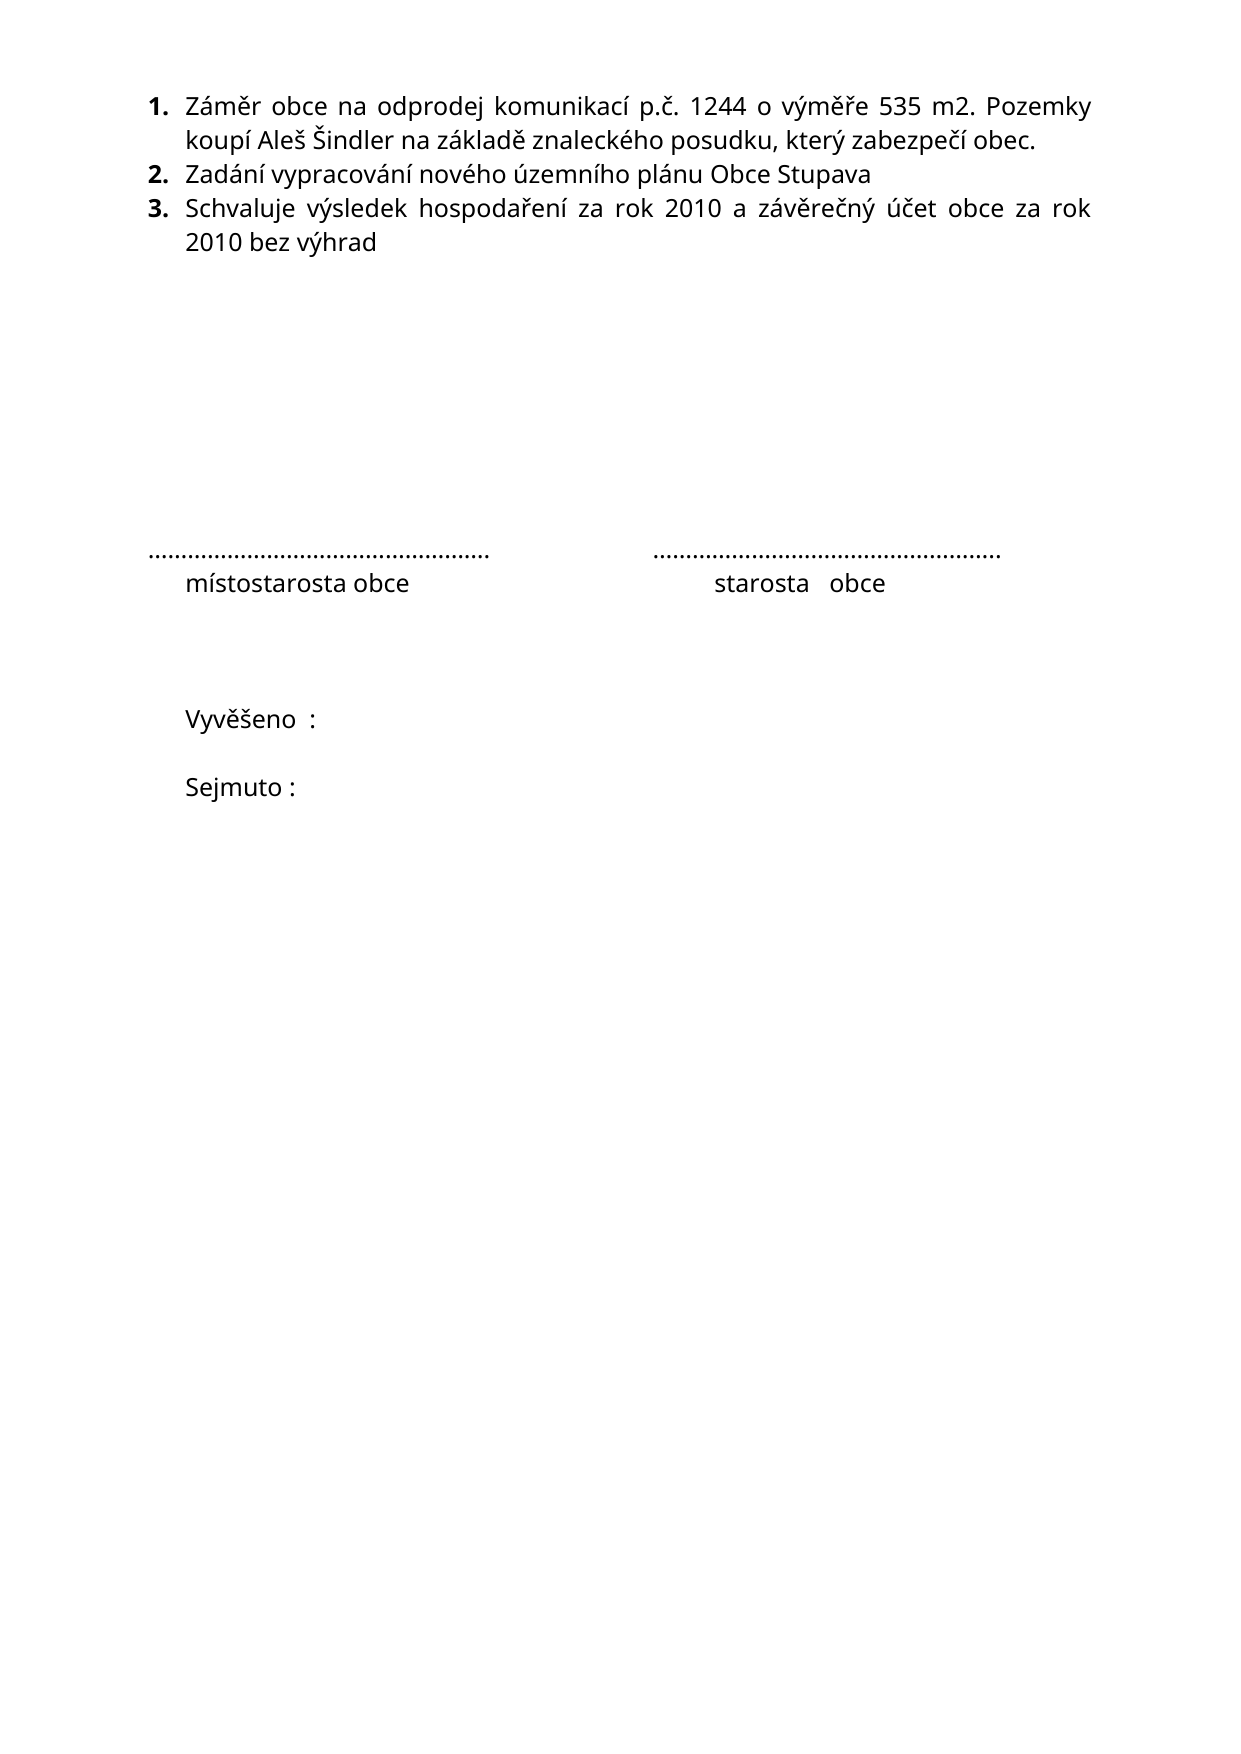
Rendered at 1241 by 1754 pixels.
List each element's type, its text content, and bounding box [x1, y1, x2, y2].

text ……………………………………………. …………………………………………….. [148, 531, 1092, 566]
text Vyvěšeno : [185, 702, 1092, 736]
text místostarosta obce starosta obce [185, 566, 1092, 599]
text Sejmuto : [185, 770, 1092, 804]
list Schvaluje výsledek hospodaření za rok 2010 a závěrečný účet obce za rok 2010 bez výhrad [148, 191, 1092, 259]
list Záměr obce na odprodej komunikací p.č. 1244 o výměře 535 m2. Pozemky koupí Aleš Šindler na základě znaleckého posudku, který zabezpečí obec. [148, 89, 1092, 157]
list Zadání vypracování nového územního plánu Obce Stupava [148, 157, 1092, 191]
